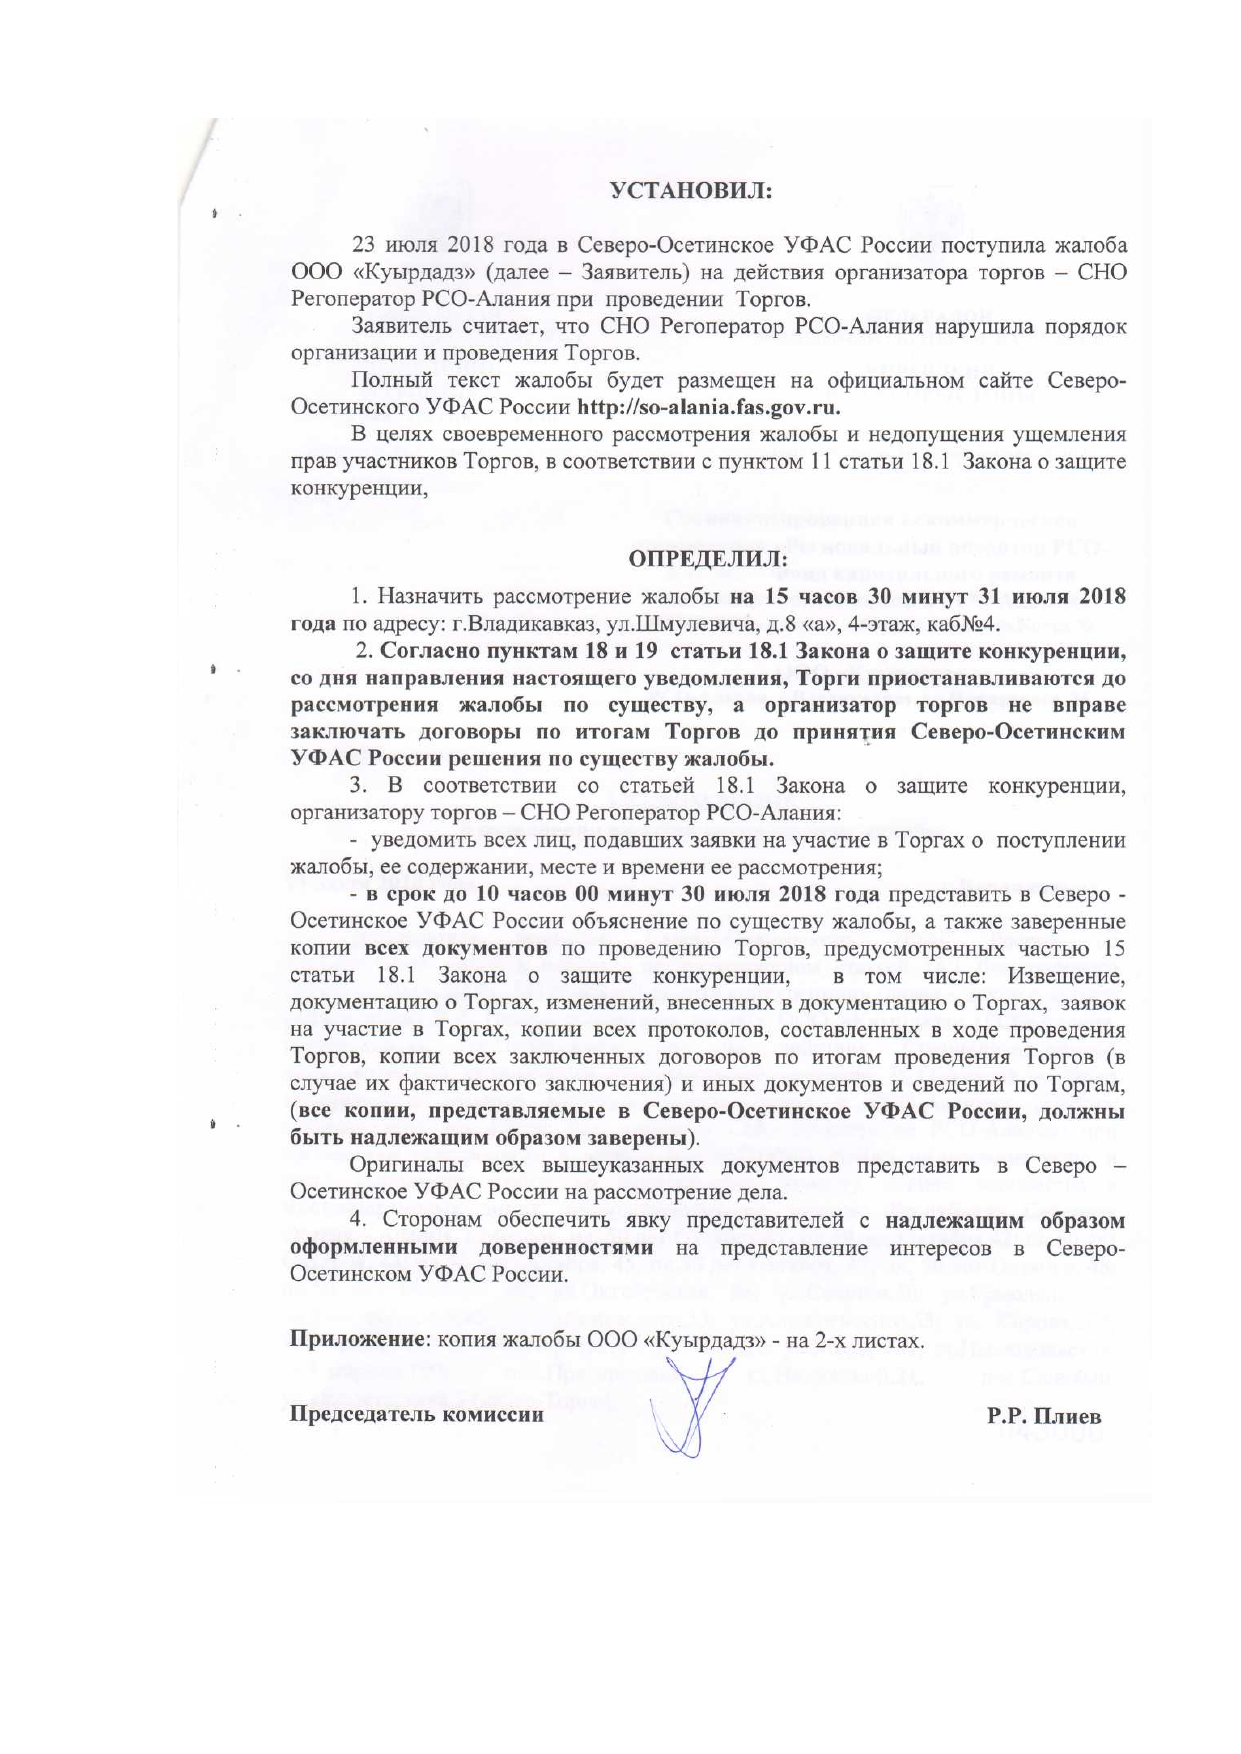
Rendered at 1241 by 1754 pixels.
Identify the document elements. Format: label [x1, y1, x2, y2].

picture [177, 118, 1153, 1503]
